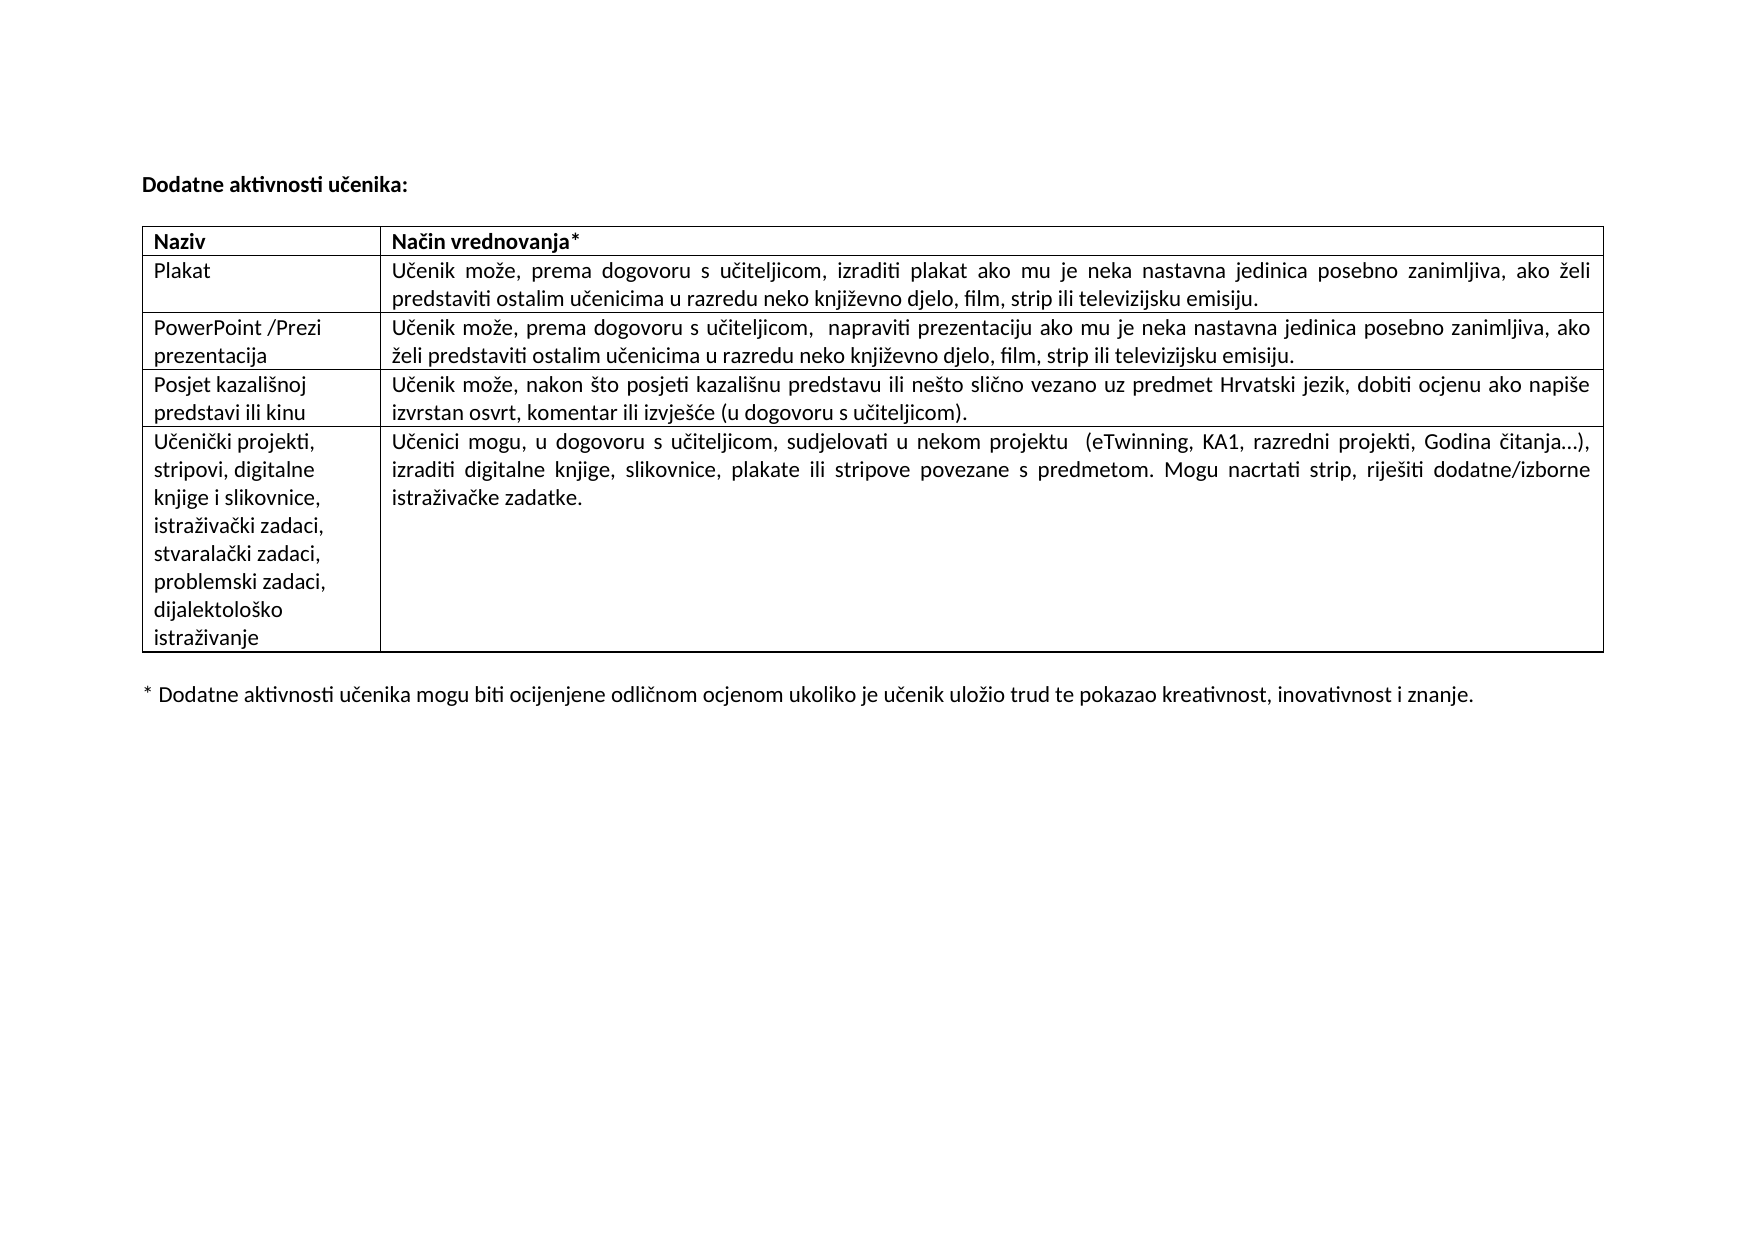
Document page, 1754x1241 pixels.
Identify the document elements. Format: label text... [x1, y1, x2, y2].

text Dodatne aktivnosti učenika: [142, 170, 1612, 198]
table_cell Učenik može, nakon što posjeti kazališnu predstavu ili nešto slično vezano uz predmet Hrvatski jezik, dobiti ocjenu ako napiše izvrstan osvrt, komentar ili izvješće (u dogovoru s učiteljicom). [381, 370, 1603, 426]
table_header Način vrednovanja* [381, 227, 1603, 255]
table_cell Plakat [143, 256, 380, 312]
table_cell PowerPoint /Prezi prezentacija [143, 313, 380, 369]
table_cell Učenik može, prema dogovoru s učiteljicom, izraditi plakat ako mu je neka nastavna jedinica posebno zanimljiva, ako želi predstaviti ostalim učenicima u razredu neko književno djelo, film, strip ili televizijsku emisiju. [381, 256, 1603, 312]
text * Dodatne aktivnosti učenika mogu biti ocijenjene odličnom ocjenom ukoliko je učenik uložio trud te pokazao kreativnost, inovativnost i znanje. [142, 680, 1612, 708]
table_cell Učenički projekti, stripovi, digitalne knjige i slikovnice, istraživački zadaci, stvaralački zadaci, problemski zadaci, dijalektološko istraživanje [143, 427, 380, 651]
table_cell Učenici mogu, u dogovoru s učiteljicom, sudjelovati u nekom projektu (eTwinning, KA1, razredni projekti, Godina čitanja…), izraditi digitalne knjige, slikovnice, plakate ili stripove povezane s predmetom. Mogu nacrtati strip, riješiti dodatne/izborne istraživačke zadatke. [381, 427, 1603, 651]
table_cell Posjet kazališnoj predstavi ili kinu [143, 370, 380, 426]
table_cell Učenik može, prema dogovoru s učiteljicom, napraviti prezentaciju ako mu je neka nastavna jedinica posebno zanimljiva, ako želi predstaviti ostalim učenicima u razredu neko književno djelo, film, strip ili televizijsku emisiju. [381, 313, 1603, 369]
table_header Naziv [143, 227, 380, 255]
